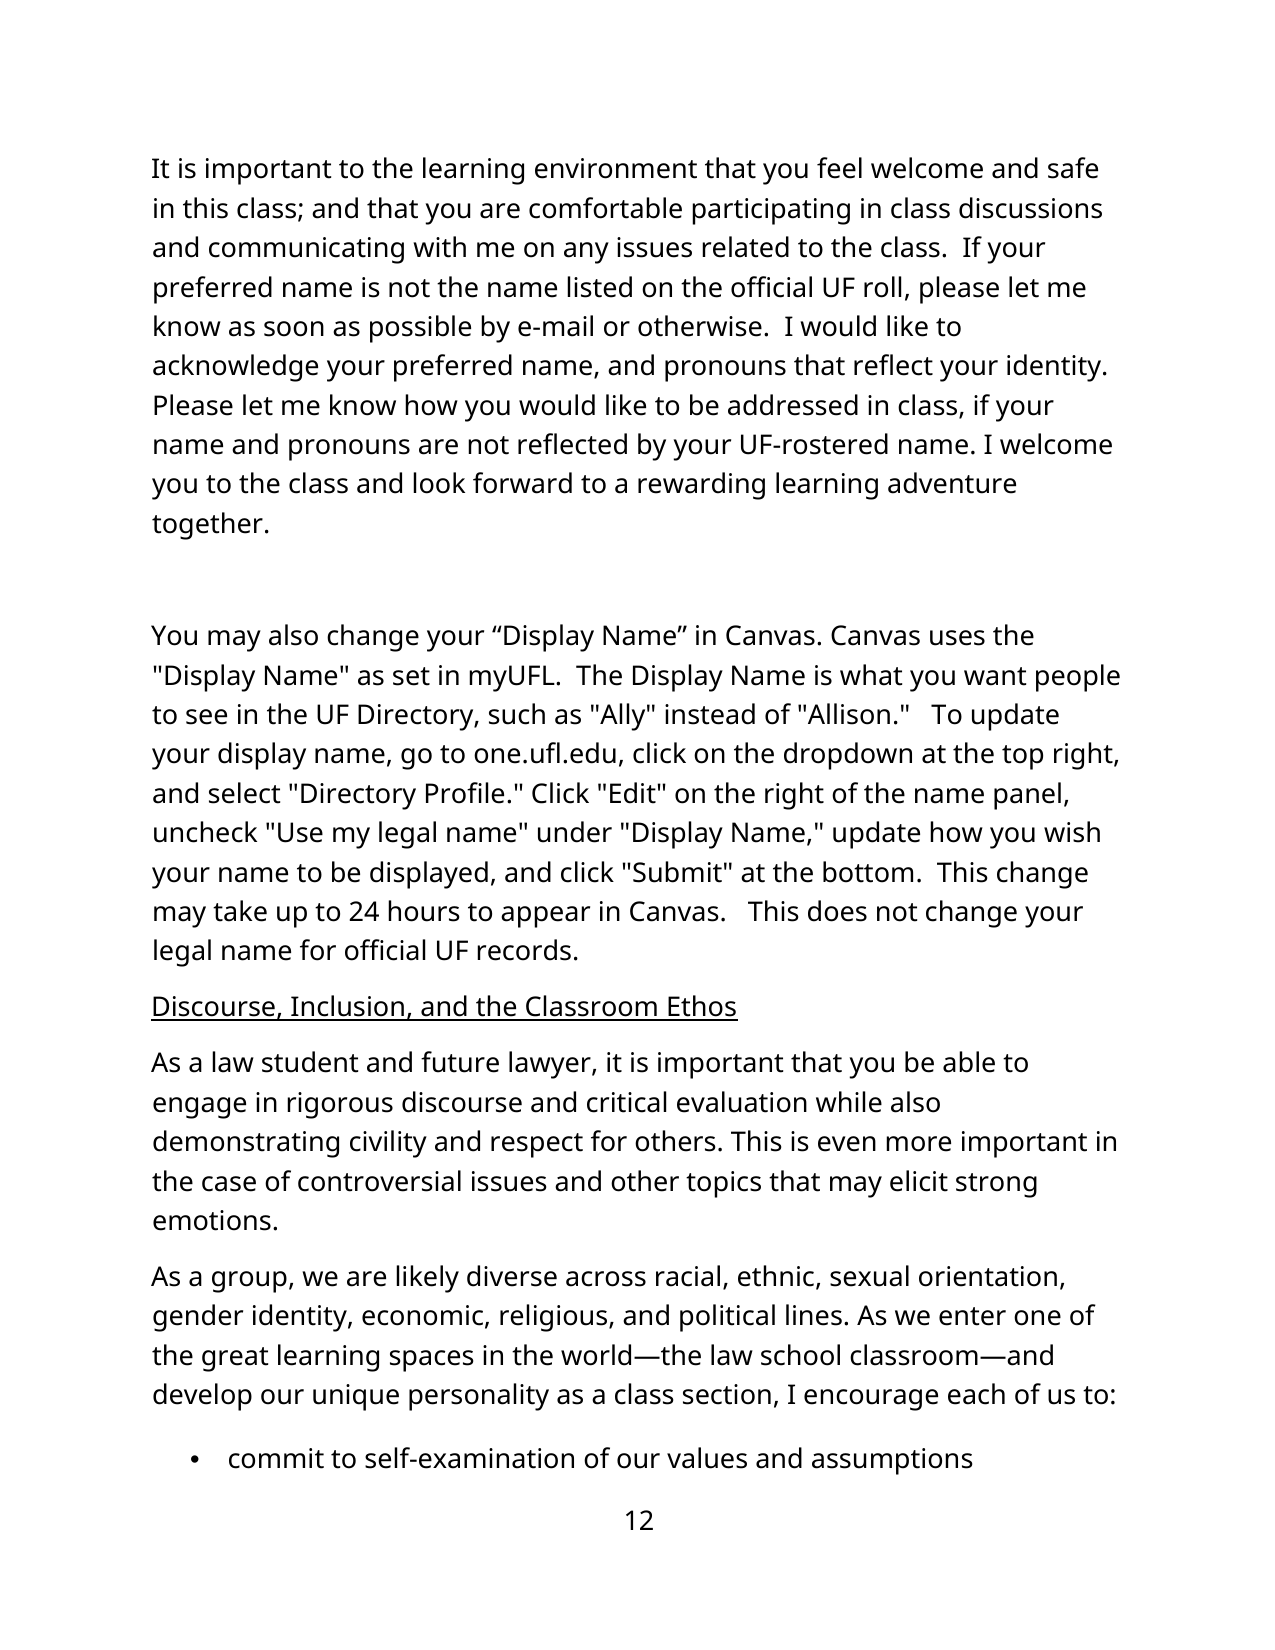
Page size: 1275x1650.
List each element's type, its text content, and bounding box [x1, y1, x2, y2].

text As a law student and future lawyer, it is important that you be able to engage in rigorous discourse and critical evaluation while also demonstrating civility and respect for others. This is even more important in the case of controversial issues and other topics that may elicit strong emotions. [151, 1044, 1125, 1238]
text It is important to the learning environment that you feel welcome and safe in this class; and that you are comfortable participating in class discussions and communicating with me on any issues related to the class. If your preferred name is not the name listed on the official UF roll, please let me know as soon as possible by e-mail or otherwise. I would like to acknowledge your preferred name, and pronouns that reflect your identity. Please let me know how you would like to be addressed in class, if your name and pronouns are not reflected by your UF-rostered name. I welcome you to the class and look forward to a rewarding learning adventure together. [151, 150, 1125, 541]
text Discourse, Inclusion, and the Classroom Ethos [151, 988, 1125, 1024]
list commit to self-examination of our values and assumptions [190, 1439, 1125, 1476]
text You may also change your “Display Name” in Canvas. Canvas uses the "Display Name" as set in myUFL. The Display Name is what you want people to see in the UF Directory, such as "Ally" instead of "Allison." To update your display name, go to one.ufl.edu, click on the dropdown at the top right, and select "Directory Profile." Click "Edit" on the right of the name panel, uncheck "Use my legal name" under "Display Name," update how you wish your name to be displayed, and click "Submit" at the bottom. This change may take up to 24 hours to appear in Canvas. This does not change your legal name for official UF records. [151, 617, 1125, 969]
text As a group, we are likely diverse across racial, ethnic, sexual orientation, gender identity, economic, religious, and political lines. As we enter one of the great learning spaces in the world—the law school classroom—and develop our unique personality as a class section, I encourage each of us to: [151, 1257, 1125, 1412]
